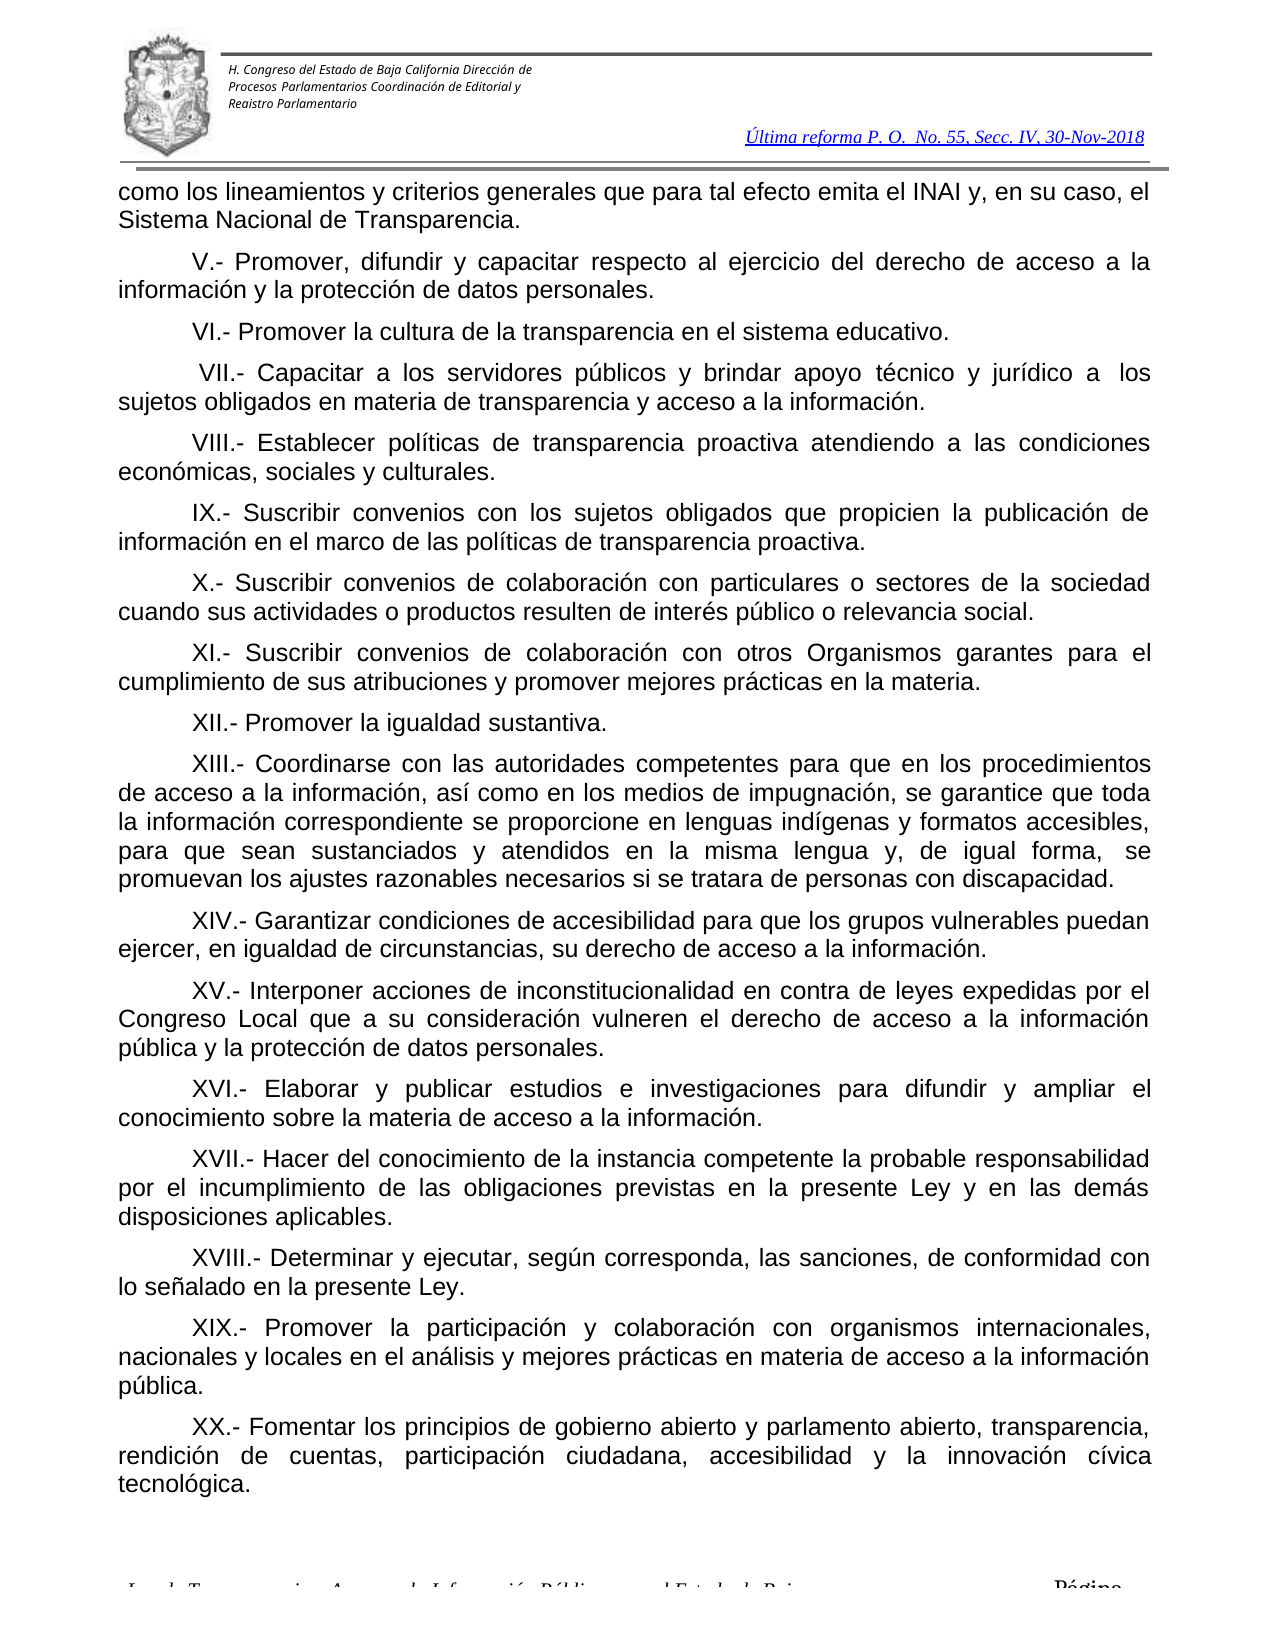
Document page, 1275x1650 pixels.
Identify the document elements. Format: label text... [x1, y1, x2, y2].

text XV.- Interponer acciones de inconstitucionalidad en contra de leyes expedidas por el Congreso Local que a su consideración vulneren el derecho de acceso a la información pública y la protección de datos personales. [118, 976, 1151, 1062]
text XVI.- Elaborar y publicar estudios e investigaciones para difundir y ampliar el conocimiento sobre la materia de acceso a la información. [118, 1074, 1152, 1132]
text XX.- Fomentar los principios de gobierno abierto y parlamento abierto, transparencia, rendición de cuentas, participación ciudadana, accesibilidad y la innovación cívica tecnológica. [118, 1412, 1152, 1498]
text XIX.- Promover la participación y colaboración con organismos internacionales, nacionales y locales en el análisis y mejores prácticas en materia de acceso a la información pública. [118, 1313, 1151, 1399]
text IX.- Suscribir convenios con los sujetos obligados que propicien la publicación de información en el marco de las políticas de transparencia proactiva. [118, 498, 1151, 556]
text XIII.- Coordinarse con las autoridades competentes para que en los procedimientos de acceso a la información, así como en los medios de impugnación, se garantice que toda la información correspondiente se proporcione en lenguas indígenas y formatos accesibles, para que sean sustanciados y atendidos en la misma lengua y, de igual forma, se promuevan los ajustes razonables necesarios si se tratara de personas con discapacidad. [118, 749, 1151, 893]
text X.- Suscribir convenios de colaboración con particulares o sectores de la sociedad cuando sus actividades o productos resulten de interés público o relevancia social. [118, 568, 1152, 626]
text como los lineamientos y criterios generales que para tal efecto emita el INAI y, en su caso, el Sistema Nacional de Transparencia. [118, 177, 1151, 234]
text XII.- Promover la igualdad sustantiva. [192, 708, 1164, 737]
text XVII.- Hacer del conocimiento de la instancia competente la probable responsabilidad por el incumplimiento de las obligaciones previstas en la presente Ley y en las demás disposiciones aplicables. [118, 1144, 1151, 1231]
text VII.- Capacitar a los servidores públicos y brindar apoyo técnico y jurídico a los sujetos obligados en materia de transparencia y acceso a la información. [118, 358, 1151, 415]
text XVIII.- Determinar y ejecutar, según corresponda, las sanciones, de conformidad con lo señalado en la presente Ley. [118, 1243, 1152, 1301]
text VI.- Promover la cultura de la transparencia en el sistema educativo. [192, 317, 1164, 345]
text V.- Promover, difundir y capacitar respecto al ejercicio del derecho de acceso a la información y la protección de datos personales. [118, 247, 1151, 304]
picture [123, 27, 213, 159]
text VIII.- Establecer políticas de transparencia proactiva atendiendo a las condiciones económicas, sociales y culturales. [118, 428, 1152, 486]
text XI.- Suscribir convenios de colaboración con otros Organismos garantes para el cumplimiento de sus atribuciones y promover mejores prácticas en la materia. [118, 638, 1151, 696]
text XIV.- Garantizar condiciones de accesibilidad para que los grupos vulnerables puedan ejercer, en igualdad de circunstancias, su derecho de acceso a la información. [118, 906, 1151, 963]
